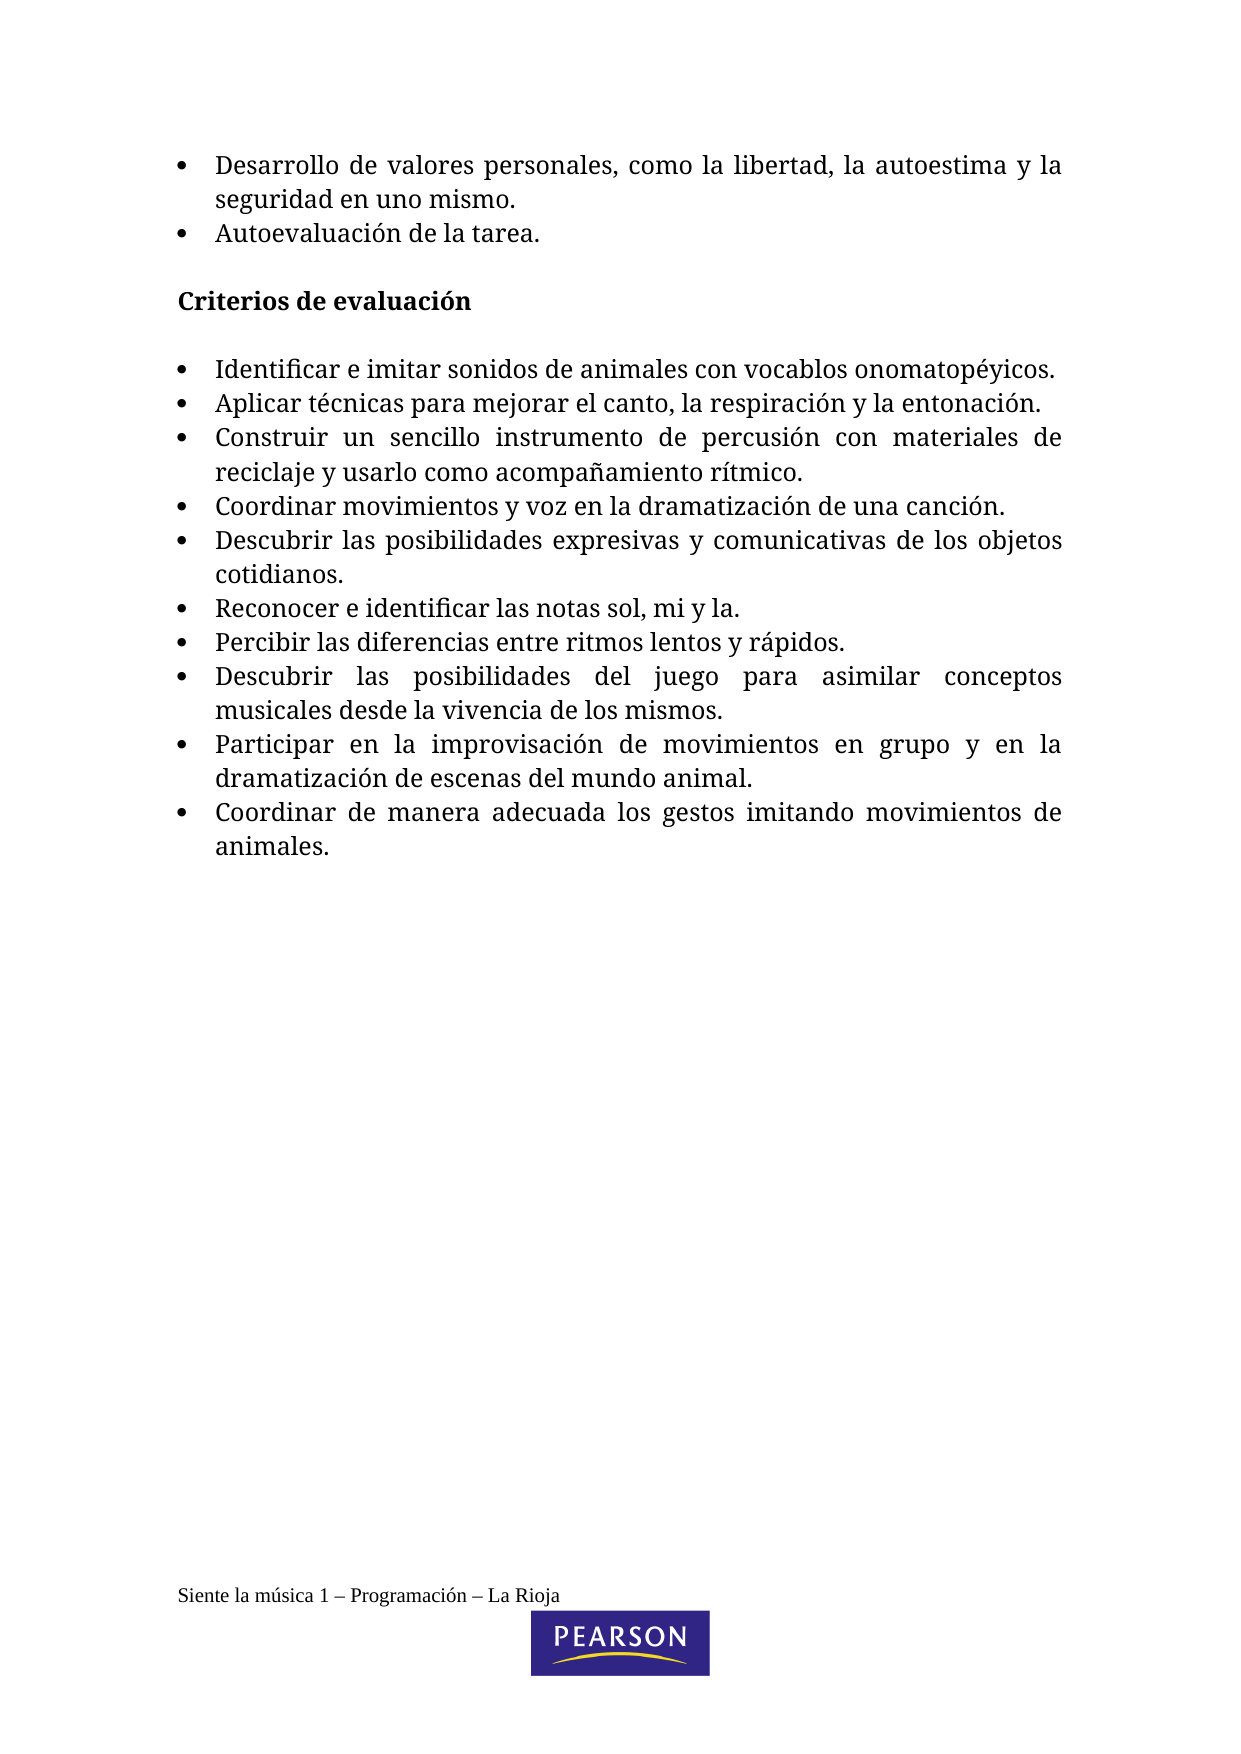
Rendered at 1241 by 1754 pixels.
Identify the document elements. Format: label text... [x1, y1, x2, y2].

list Coordinar movimientos y voz en la dramatización de una canción. [177, 488, 1063, 522]
list Reconocer e identificar las notas sol, mi y la. [177, 590, 1063, 624]
list Aplicar técnicas para mejorar el canto, la respiración y la entonación. [177, 386, 1063, 420]
list Participar en la improvisación de movimientos en grupo y en la dramatización de escenas del mundo animal. [177, 727, 1063, 795]
subtitle Criterios de evaluación [177, 284, 1063, 318]
list Autoevaluación de la tarea. [177, 216, 1063, 250]
list Construir un sencillo instrumento de percusión con materiales de reciclaje y usarlo como acompañamiento rítmico. [177, 420, 1063, 488]
picture [524, 1606, 716, 1681]
list Coordinar de manera adecuada los gestos imitando movimientos de animales. [177, 795, 1063, 863]
list Identificar e imitar sonidos de animales con vocablos onomatopéyicos. [177, 352, 1063, 386]
list Descubrir las posibilidades del juego para asimilar conceptos musicales desde la vivencia de los mismos. [177, 658, 1063, 727]
list Descubrir las posibilidades expresivas y comunicativas de los objetos cotidianos. [177, 522, 1063, 590]
list Percibir las diferencias entre ritmos lentos y rápidos. [177, 624, 1063, 658]
list Desarrollo de valores personales, como la libertad, la autoestima y la seguridad en uno mismo. [177, 148, 1063, 216]
